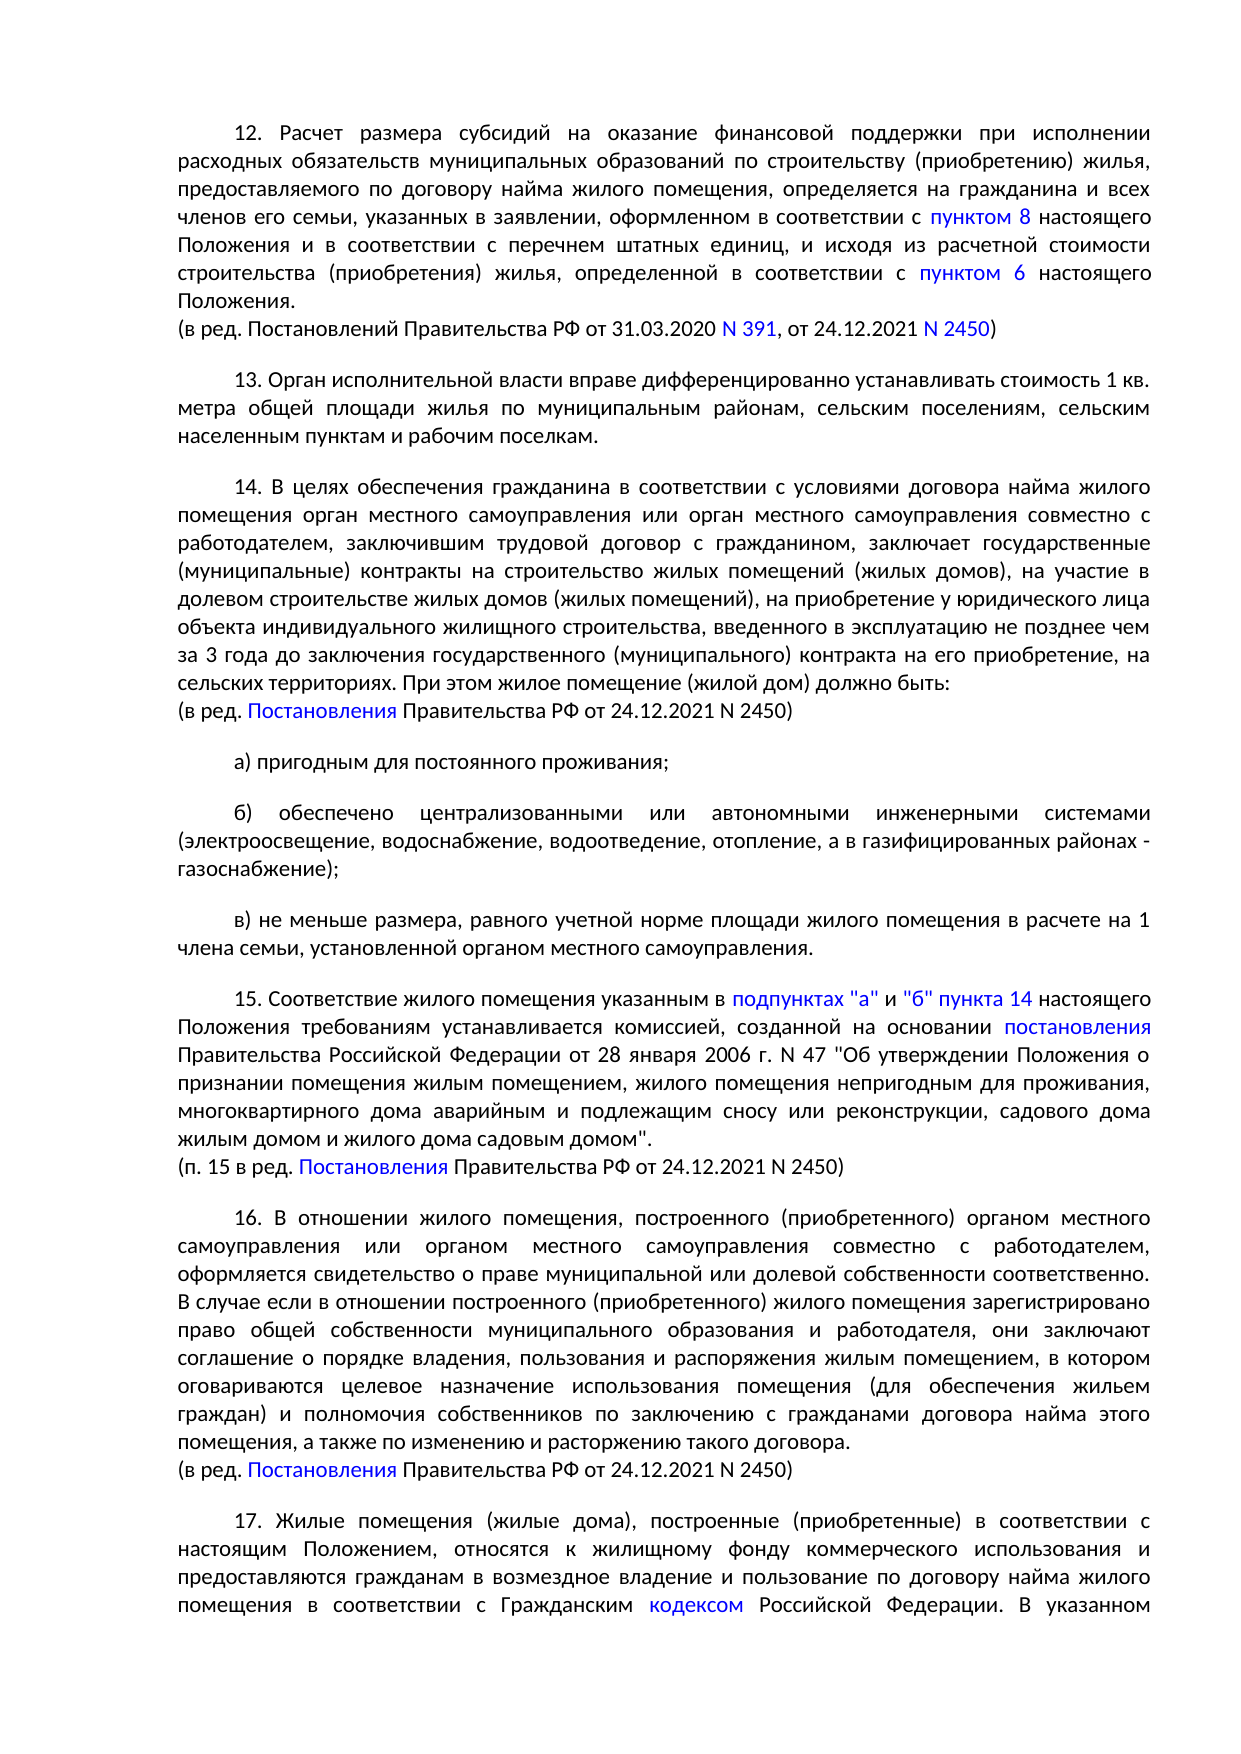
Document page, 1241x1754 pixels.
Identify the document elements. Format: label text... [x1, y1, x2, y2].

text в) не меньше размера, равного учетной норме площади жилого помещения в расчете на 1 члена семьи, установленной органом местного самоуправления. [177, 905, 1152, 961]
text (в ред. Постановлений Правительства РФ от 31.03.2020 N 391, от 24.12.2021 N 2450) [177, 314, 1152, 342]
text (п. 15 в ред. Постановления Правительства РФ от 24.12.2021 N 2450) [177, 1152, 1152, 1180]
text (в ред. Постановления Правительства РФ от 24.12.2021 N 2450) [177, 696, 1152, 724]
text 14. В целях обеспечения гражданина в соответствии с условиями договора найма жилого помещения орган местного самоуправления или орган местного самоуправления совместно с работодателем, заключившим трудовой договор с гражданином, заключает государственные (муниципальные) контракты на строительство жилых помещений (жилых домов), на участие в долевом строительстве жилых домов (жилых помещений), на приобретение у юридического лица объекта индивидуального жилищного строительства, введенного в эксплуатацию не позднее чем за 3 года до заключения государственного (муниципального) контракта на его приобретение, на сельских территориях. При этом жилое помещение (жилой дом) должно быть: [177, 472, 1152, 696]
text (в ред. Постановления Правительства РФ от 24.12.2021 N 2450) [177, 1455, 1152, 1483]
text 16. В отношении жилого помещения, построенного (приобретенного) органом местного самоуправления или органом местного самоуправления совместно с работодателем, оформляется свидетельство о праве муниципальной или долевой собственности соответственно. В случае если в отношении построенного (приобретенного) жилого помещения зарегистрировано право общей собственности муниципального образования и работодателя, они заключают соглашение о порядке владения, пользования и распоряжения жилым помещением, в котором оговариваются целевое назначение использования помещения (для обеспечения жильем граждан) и полномочия собственников по заключению с гражданами договора найма этого помещения, а также по изменению и расторжению такого договора. [177, 1203, 1152, 1455]
text 13. Орган исполнительной власти вправе дифференцированно устанавливать стоимость 1 кв. метра общей площади жилья по муниципальным районам, сельским поселениям, сельским населенным пунктам и рабочим поселкам. [177, 365, 1152, 449]
text 15. Соответствие жилого помещения указанным в подпунктах "а" и "б" пункта 14 настоящего Положения требованиям устанавливается комиссией, созданной на основании постановления Правительства Российской Федерации от 28 января 2006 г. N 47 "Об утверждении Положения о признании помещения жилым помещением, жилого помещения непригодным для проживания, многоквартирного дома аварийным и подлежащим сносу или реконструкции, садового дома жилым домом и жилого дома садовым домом". [177, 984, 1152, 1152]
text а) пригодным для постоянного проживания; [177, 747, 1152, 775]
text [177, 1506, 1152, 1618]
text 12. Расчет размера субсидий на оказание финансовой поддержки при исполнении расходных обязательств муниципальных образований по строительству (приобретению) жилья, предоставляемого по договору найма жилого помещения, определяется на гражданина и всех членов его семьи, указанных в заявлении, оформленном в соответствии с пунктом 8 настоящего Положения и в соответствии с перечнем штатных единиц, и исходя из расчетной стоимости строительства (приобретения) жилья, определенной в соответствии с пунктом 6 настоящего Положения. [177, 118, 1152, 314]
text б) обеспечено централизованными или автономными инженерными системами (электроосвещение, водоснабжение, водоотведение, отопление, а в газифицированных районах - газоснабжение); [177, 798, 1152, 882]
